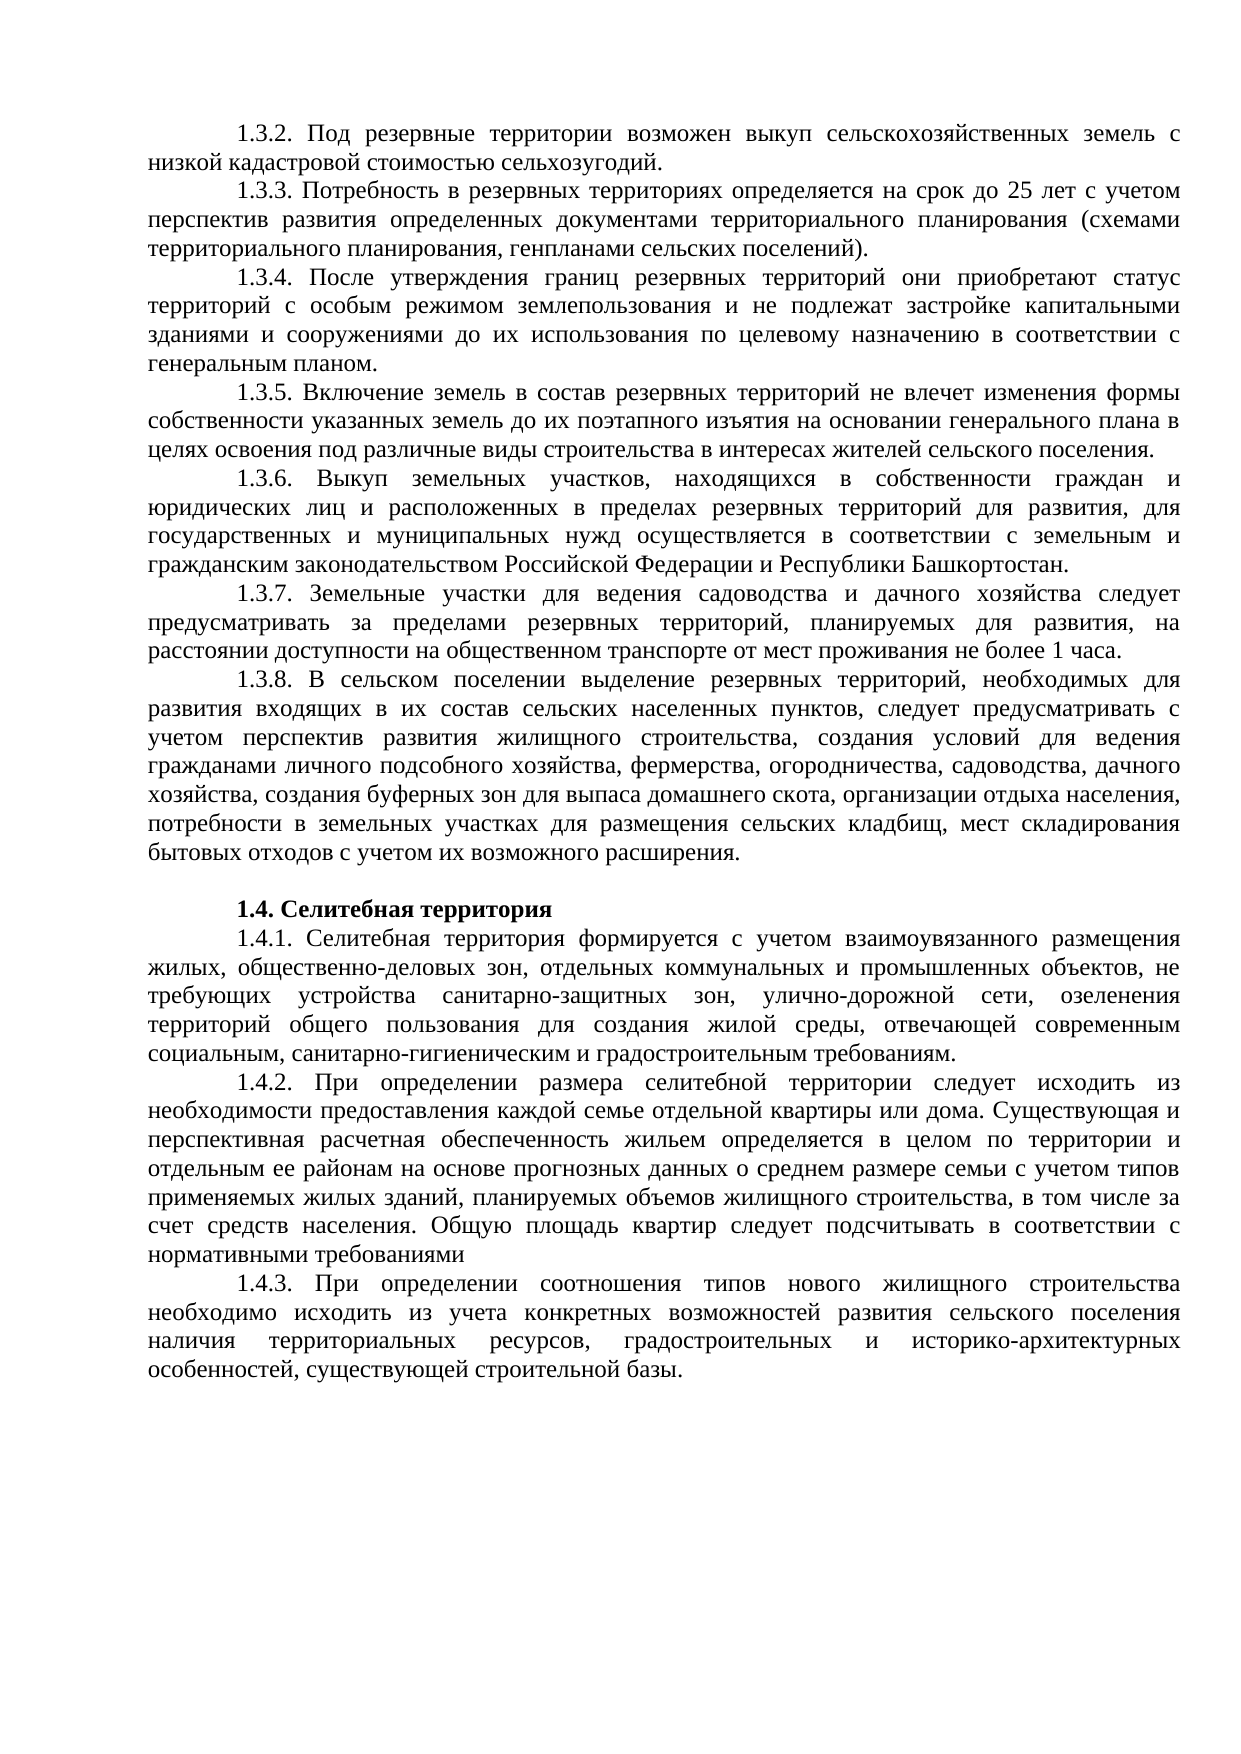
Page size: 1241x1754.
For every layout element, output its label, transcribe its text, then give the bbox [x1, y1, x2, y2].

text 1.4.2. При определении размера селитебной территории следует исходить из необходимости предоставления каждой семье отдельной квартиры или дома. Существующая и перспективная расчетная обеспеченность жильем определяется в целом по территории и отдельным ее районам на основе прогнозных данных о среднем размере семьи с учетом типов применяемых жилых зданий, планируемых объемов жилищного строительства, в том числе за счет средств населения. Общую площадь квартир следует подсчитывать в соответствии с нормативными требованиями [148, 1067, 1181, 1268]
text 1.3.8. В сельском поселении выделение резервных территорий, необходимых для развития входящих в их состав сельских населенных пунктов, следует предусматривать с учетом перспектив развития жилищного строительства, создания условий для ведения гражданами личного подсобного хозяйства, фермерства, огородничества, садоводства, дачного хозяйства, создания буферных зон для выпаса домашнего скота, организации отдыха населения, потребности в земельных участках для размещения сельских кладбищ, мест складирования бытовых отходов с учетом их возможного расширения. [148, 664, 1181, 866]
text 1.4.1. Селитебная территория формируется с учетом взаимоувязанного размещения жилых, общественно-деловых зон, отдельных коммунальных и промышленных объектов, не требующих устройства санитарно-защитных зон, улично-дорожной сети, озеленения территорий общего пользования для создания жилой среды, отвечающей современным социальным, санитарно-гигиеническим и градостроительным требованиям. [148, 923, 1181, 1067]
text 1.3.3. Потребность в резервных территориях определяется на срок до 25 лет с учетом перспектив развития определенных документами территориального планирования (схемами территориального планирования, генпланами сельских поселений). [148, 176, 1181, 262]
text 1.3.7. Земельные участки для ведения садоводства и дачного хозяйства следует предусматривать за пределами резервных территорий, планируемых для развития, на расстоянии доступности на общественном транспорте от мест проживания не более 1 часа. [148, 578, 1181, 664]
text 1.3.5. Включение земель в состав резервных территорий не влечет изменения формы собственности указанных земель до их поэтапного изъятия на основании генерального плана в целях освоения под различные виды строительства в интересах жителей сельского поселения. [148, 377, 1181, 463]
text 1.4.3. При определении соотношения типов нового жилищного строительства необходимо исходить из учета конкретных возможностей развития сельского поселения наличия территориальных ресурсов, градостроительных и историко-архитектурных особенностей, существующей строительной базы. [148, 1268, 1181, 1383]
text 1.3.2. Под резервные территории возможен выкуп сельскохозяйственных земель с низкой кадастровой стоимостью сельхозугодий. [148, 118, 1181, 176]
text 1.3.6. Выкуп земельных участков, находящихся в собственности граждан и юридических лиц и расположенных в пределах резервных территорий для развития, для государственных и муниципальных нужд осуществляется в соответствии с земельным и гражданским законодательством Российской Федерации и Республики Башкортостан. [148, 463, 1181, 578]
text 1.4. Селитебная территория [148, 894, 1181, 923]
text 1.3.4. После утверждения границ резервных территорий они приобретают статус территорий с особым режимом землепользования и не подлежат застройке капитальными зданиями и сооружениями до их использования по целевому назначению в соответствии с генеральным планом. [148, 262, 1181, 377]
